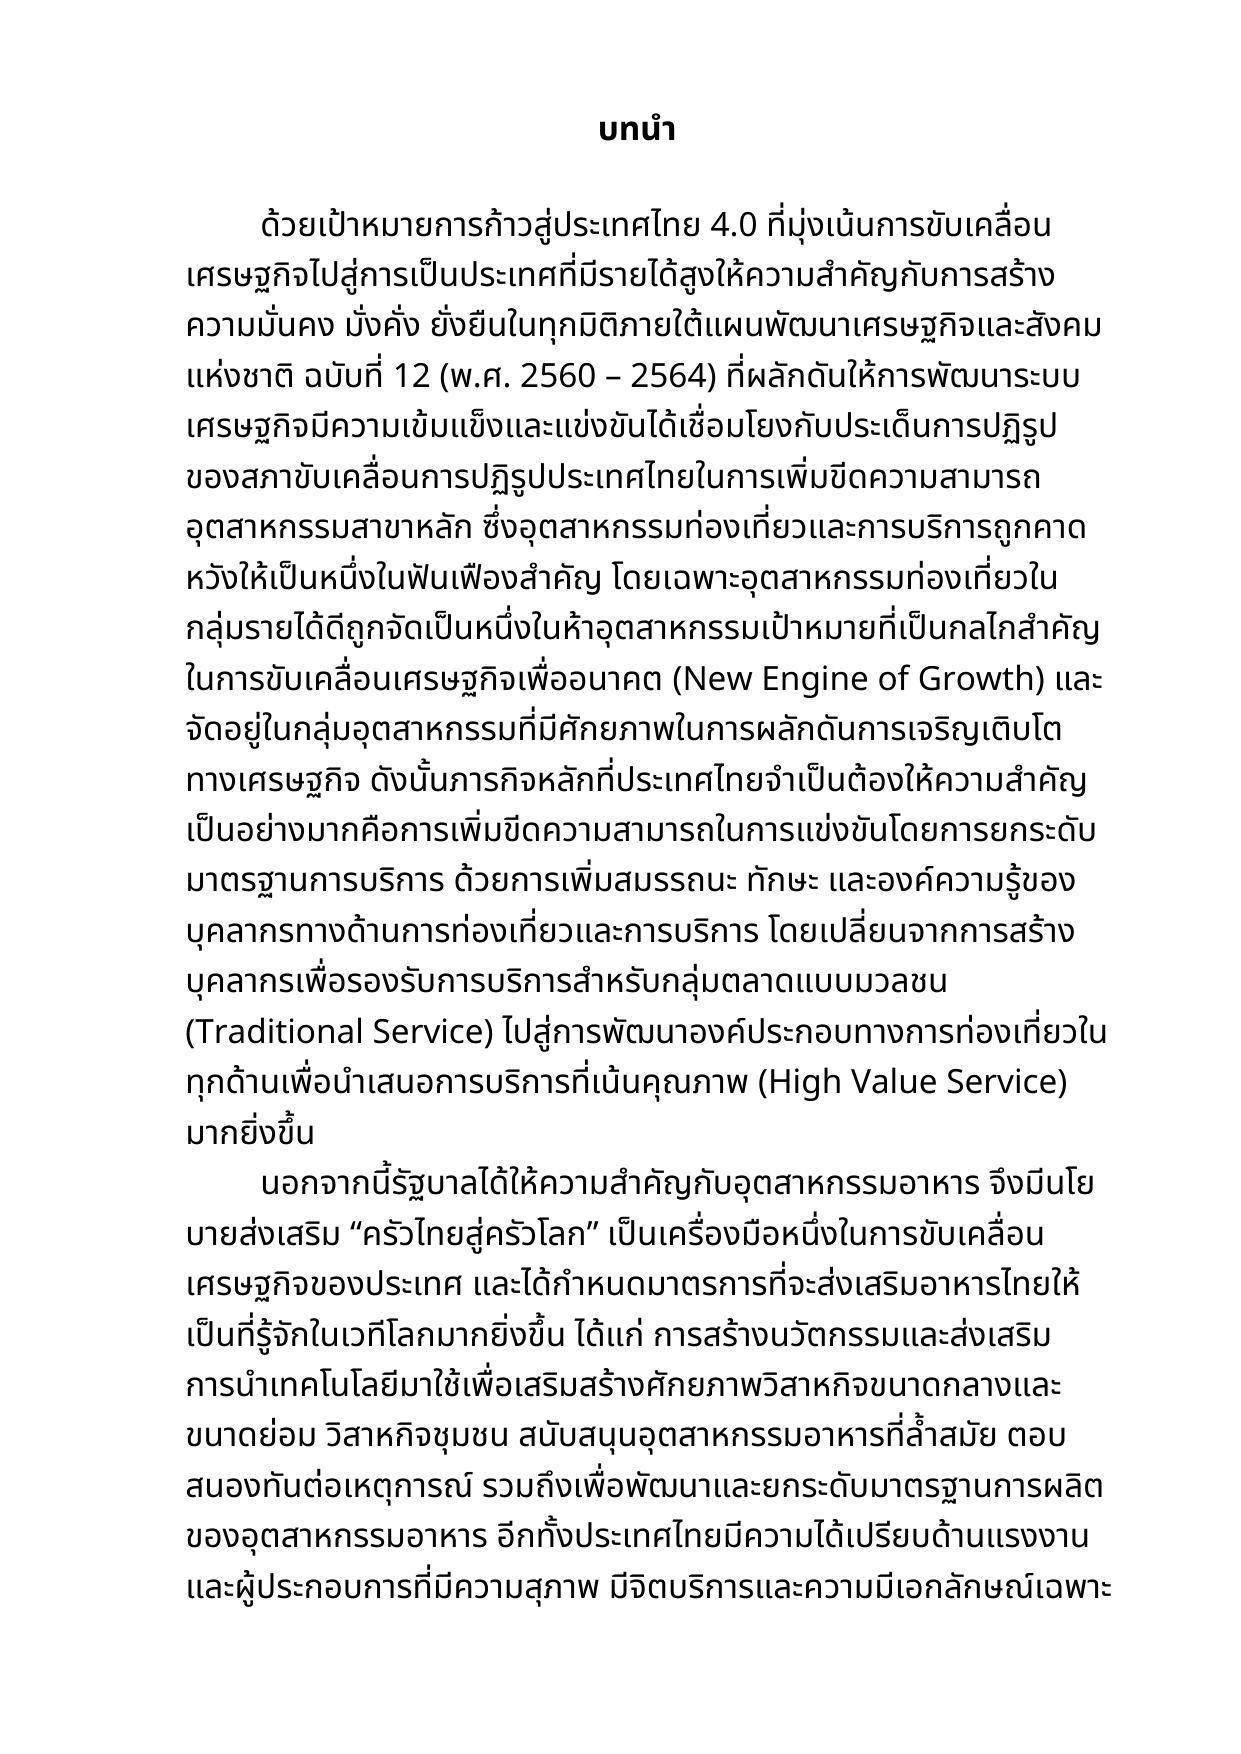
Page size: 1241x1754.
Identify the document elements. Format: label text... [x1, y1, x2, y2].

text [185, 1159, 1113, 1613]
text ด้วยเป้าหมายการก้าวสู่ประเทศไทย 4.0 ที่มุ่งเน้นการขับเคลื่อนเศรษฐกิจไปสู่การเป็นประเทศที่มีรายได้สูงให้ความสำคัญกับการสร้างความมั่นคง มั่งคั่ง ยั่งยืนในทุกมิติภายใต้แผนพัฒนาเศรษฐกิจและสังคมแห่งชาติ ฉบับที่ 12 (พ.ศ. 2560 – 2564) ที่ผลักดันให้การพัฒนาระบบเศรษฐกิจมีความเข้มแข็งและแข่งขันได้เชื่อมโยงกับประเด็นการปฏิรูปของสภาขับเคลื่อนการปฏิรูปประเทศไทยในการเพิ่มขีดความสามารถอุตสาหกรรมสาขาหลัก ซึ่งอุตสาหกรรมท่องเที่ยวและการบริการถูกคาดหวังให้เป็นหนึ่งในฟันเฟืองสำคัญ โดยเฉพาะอุตสาหกรรมท่องเที่ยวในกลุ่มรายได้ดีถูกจัดเป็นหนึ่งในห้าอุตสาหกรรมเป้าหมายที่เป็นกลไกสำคัญในการขับเคลื่อนเศรษฐกิจเพื่ออนาคต (New Engine of Growth) และจัดอยู่ในกลุ่มอุตสาหกรรมที่มีศักยภาพในการผลักดันการเจริญเติบโตทางเศรษฐกิจ ดังนั้นภารกิจหลักที่ประเทศไทยจำเป็นต้องให้ความสำคัญเป็นอย่างมากคือการเพิ่มขีดความสามารถในการแข่งขันโดยการยกระดับมาตรฐานการบริการ ด้วยการเพิ่มสมรรถนะ ทักษะ และองค์ความรู้ของบุคลากรทางด้านการท่องเที่ยวและการบริการ โดยเปลี่ยนจากการสร้างบุคลากรเพื่อรองรับการบริการสำหรับกลุ่มตลาดแบบมวลชน (Traditional Service) ไปสู่การพัฒนาองค์ประกอบทางการท่องเที่ยวในทุกด้านเพื่อนำเสนอการบริการที่เน้นคุณภาพ (High Value Service) มากยิ่งขึ้น [185, 200, 1113, 1159]
text บทนำ [598, 104, 1150, 155]
